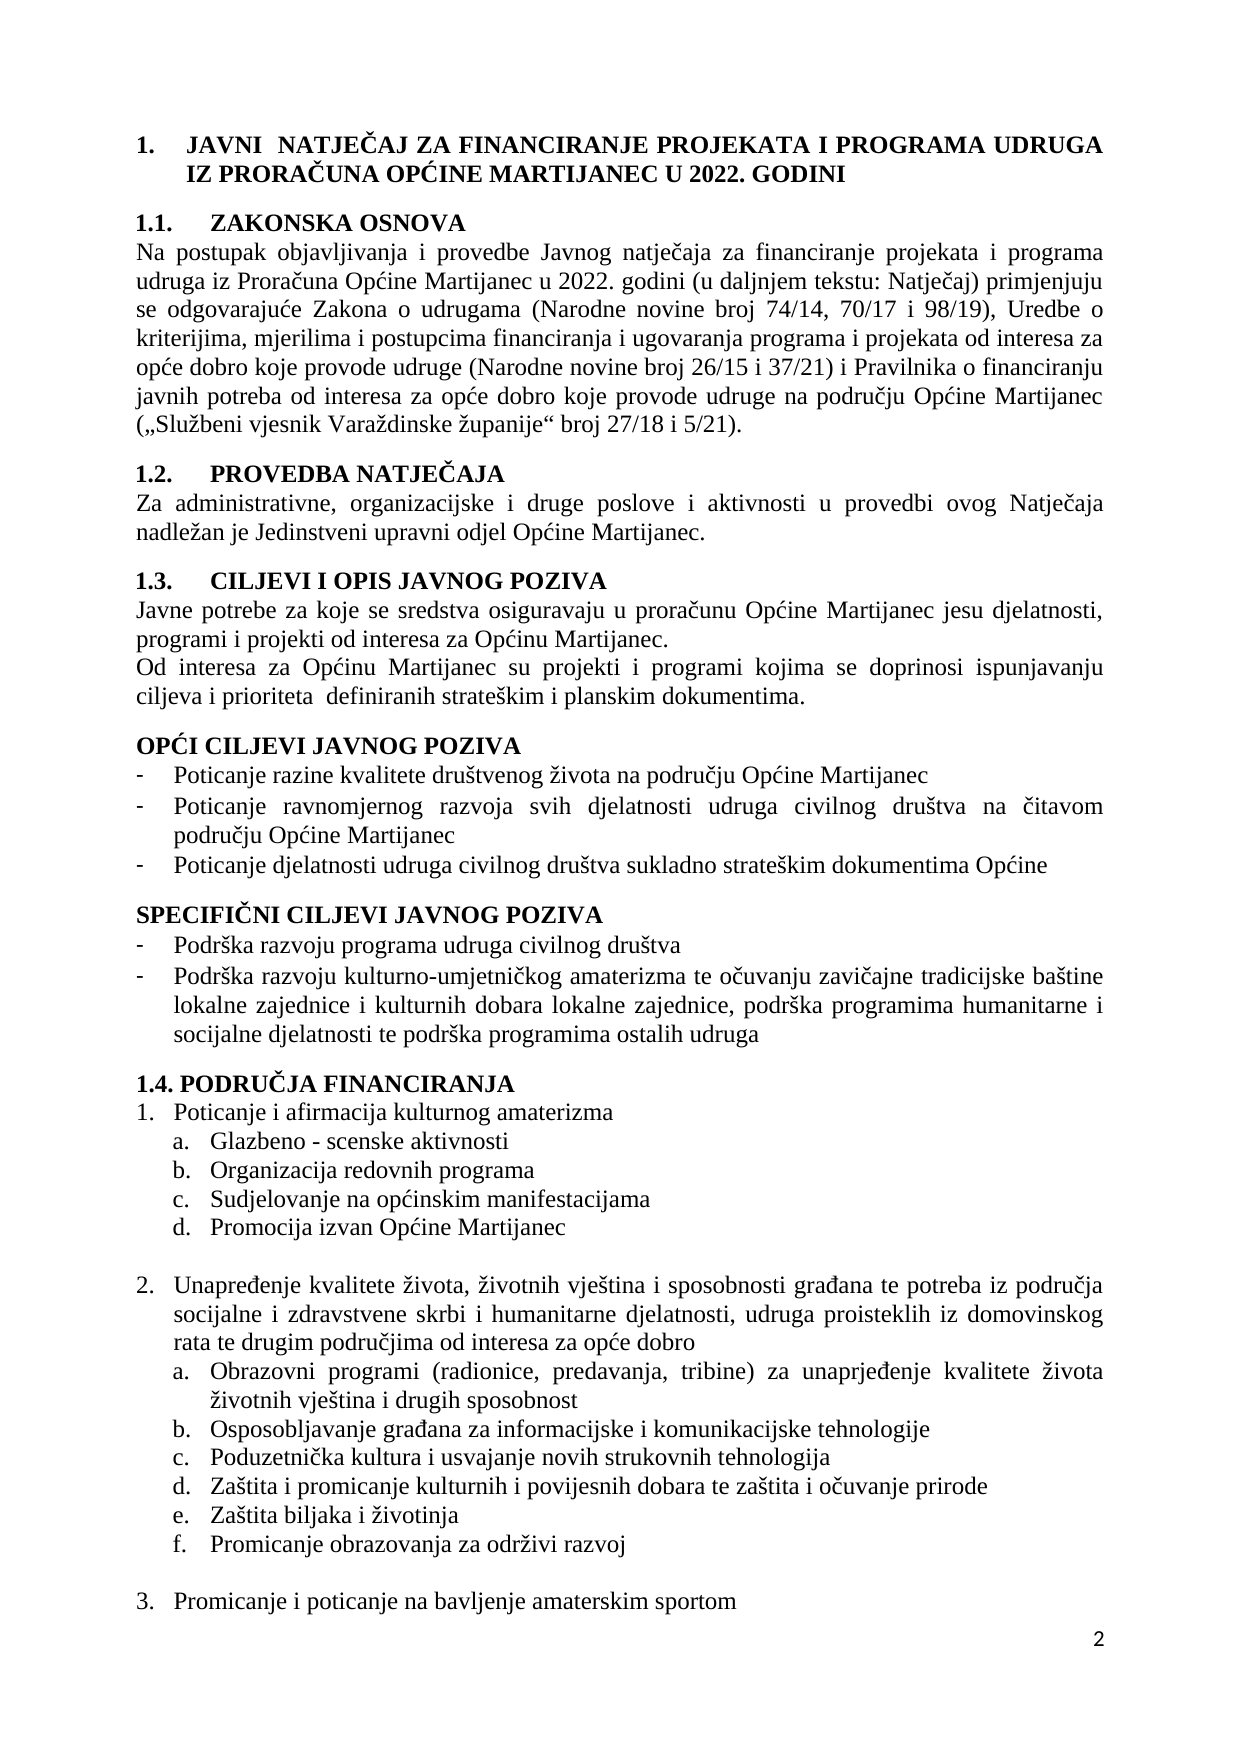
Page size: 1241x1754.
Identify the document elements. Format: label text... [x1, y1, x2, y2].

subtitle SPECIFIČNI CILJEVI JAVNOG POZIVA [136, 901, 1104, 929]
subtitle CILJEVI I OPIS JAVNOG POZIVA [135, 566, 1104, 595]
subtitle 1.4. PODRUČJA FINANCIRANJA [136, 1069, 1104, 1097]
list Zaštita biljaka i životinja [172, 1500, 1104, 1529]
subtitle OPĆI CILJEVI JAVNOG POZIVA [136, 731, 1104, 759]
list Osposobljavanje građana za informacijske i komunikacijske tehnologije [172, 1414, 1104, 1442]
list Organizacija redovnih programa [172, 1155, 1104, 1184]
subtitle PROVEDBA NATJEČAJA [135, 459, 1104, 488]
list Poticanje djelatnosti udruga civilnog društva sukladno strateškim dokumentima Općine [136, 849, 1104, 880]
list Podrška razvoju programa udruga civilnog društva [136, 929, 1104, 960]
list Poticanje razine kvalitete društvenog života na području Općine Martijanec [136, 759, 1104, 790]
list Obrazovni programi (radionice, predavanja, tribine) za unaprjeđenje kvalitete života životnih vještina i drugih sposobnost [172, 1356, 1104, 1414]
text Za administrativne, organizacijske i druge poslove i aktivnosti u provedbi ovog Natječaja nadležan je Jedinstveni upravni odjel Općine Martijanec. [136, 488, 1104, 545]
list Unapređenje kvalitete života, životnih vještina i sposobnosti građana te potreba iz područja socijalne i zdravstvene skrbi i humanitarne djelatnosti, udruga proisteklih iz domovinskog rata te drugim područjima od interesa za opće dobro [136, 1270, 1104, 1356]
subtitle JAVNI NATJEČAJ ZA FINANCIRANJE PROJEKATA I PROGRAMA UDRUGA IZ PRORAČUNA OPĆINE MARTIJANEC U 2022. GODINI [136, 130, 1104, 187]
list Poticanje i afirmacija kulturnog amaterizma [136, 1097, 1104, 1126]
list Zaštita i promicanje kulturnih i povijesnih dobara te zaštita i očuvanje prirode [172, 1471, 1104, 1500]
list Sudjelovanje na općinskim manifestacijama [172, 1184, 1104, 1212]
list Promocija izvan Općine Martijanec [172, 1212, 1104, 1241]
text Na postupak objavljivanja i provedbe Javnog natječaja za financiranje projekata i programa udruga iz Proračuna Općine Martijanec u 2022. godini (u daljnjem tekstu: Natječaj) primjenjuju se odgovarajuće Zakona o udrugama (Narodne novine broj 74/14, 70/17 i 98/19), Uredbe o kriterijima, mjerilima i postupcima financiranja i ugovaranja programa i projekata od interesa za opće dobro koje provode udruge (Narodne novine broj 26/15 i 37/21) i Pravilnika o financiranju javnih potreba od interesa za opće dobro koje provode udruge na području Općine Martijanec („Službeni vjesnik Varaždinske županije“ broj 27/18 i 5/21). [136, 237, 1104, 438]
text Od interesa za Općinu Martijanec su projekti i programi kojima se doprinosi ispunjavanju ciljeva i prioriteta definiranih strateškim i planskim dokumentima. [136, 652, 1104, 710]
list Poduzetnička kultura i usvajanje novih strukovnih tehnologija [172, 1442, 1104, 1471]
list Promicanje i poticanje na bavljenje amaterskim sportom [136, 1586, 1104, 1615]
list Promicanje obrazovanja za održivi razvoj [172, 1529, 1104, 1557]
list Glazbeno - scenske aktivnosti [172, 1126, 1104, 1155]
list Podrška razvoju kulturno-umjetničkog amaterizma te očuvanju zavičajne tradicijske baštine lokalne zajednice i kulturnih dobara lokalne zajednice, podrška programima humanitarne i socijalne djelatnosti te podrška programima ostalih udruga [136, 960, 1104, 1048]
list Poticanje ravnomjernog razvoja svih djelatnosti udruga civilnog društva na čitavom području Općine Martijanec [136, 790, 1104, 849]
text Javne potrebe za koje se sredstva osiguravaju u proračunu Općine Martijanec jesu djelatnosti, programi i projekti od interesa za Općinu Martijanec. [136, 595, 1104, 652]
subtitle ZAKONSKA OSNOVA [135, 208, 1104, 237]
